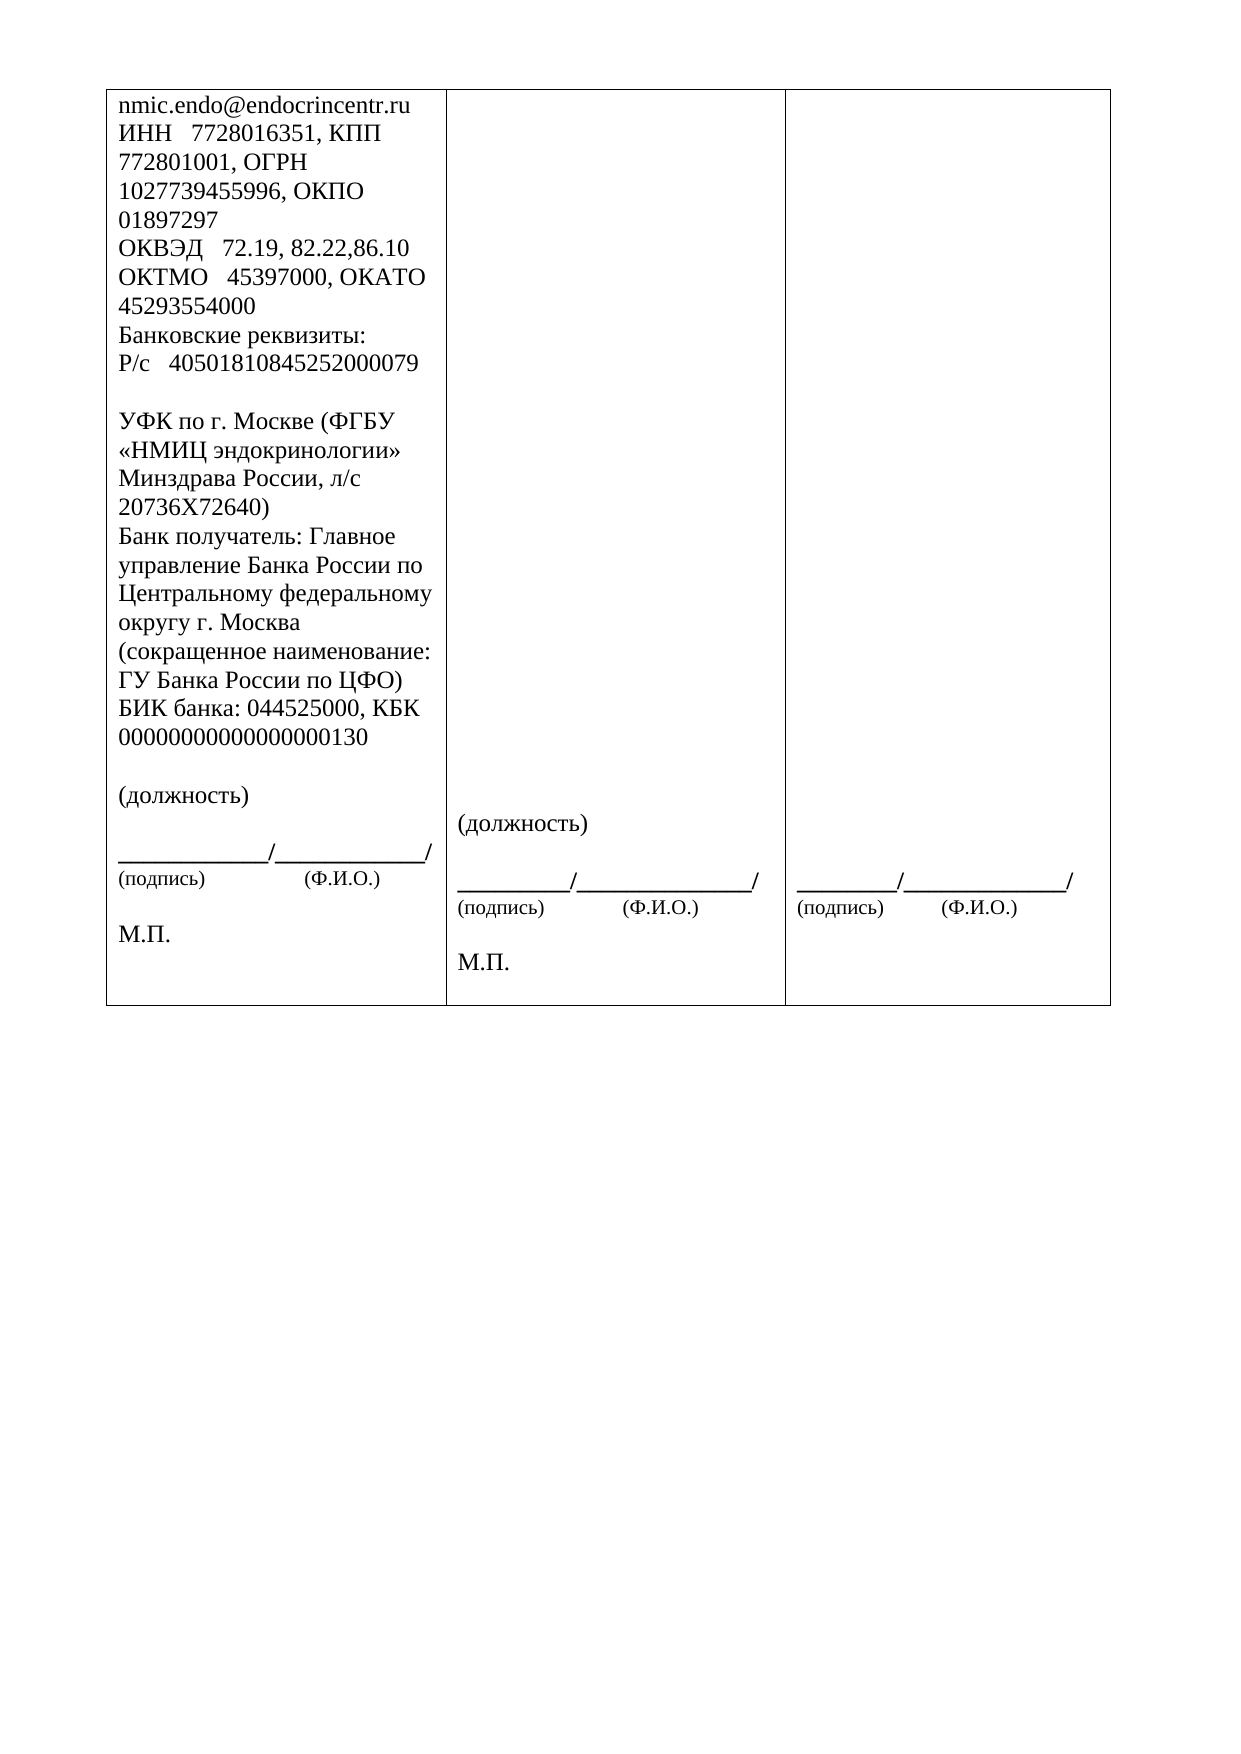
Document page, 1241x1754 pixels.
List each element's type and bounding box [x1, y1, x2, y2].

table_cell [786, 90, 1110, 1005]
table_cell [447, 90, 785, 1005]
table_cell [107, 90, 446, 1005]
